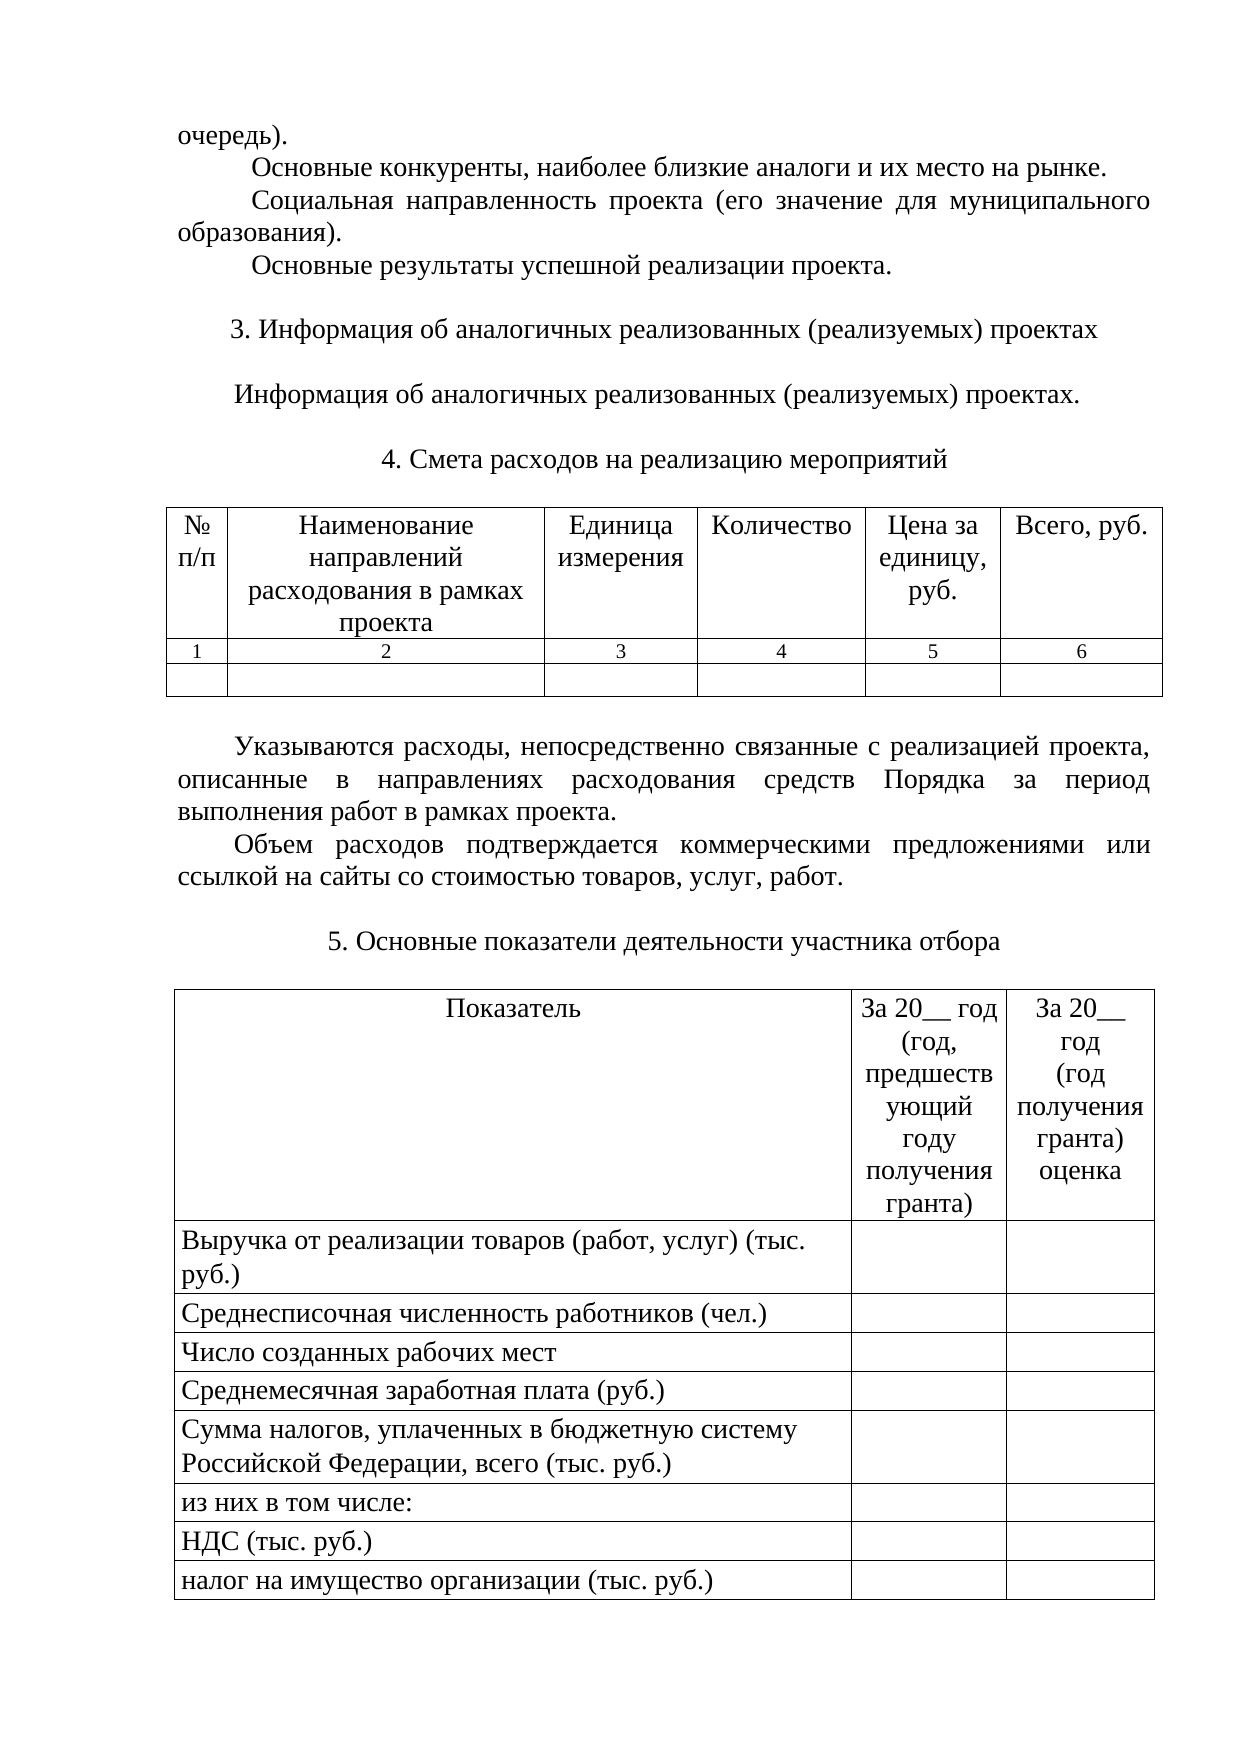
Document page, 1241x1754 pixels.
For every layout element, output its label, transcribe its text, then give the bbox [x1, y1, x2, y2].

table_cell [1001, 664, 1162, 696]
table_header Показатель [175, 990, 851, 1220]
text Социальная направленность проекта (его значение для муниципального образования). [177, 183, 1152, 248]
table_cell [167, 664, 227, 696]
table_cell НДС (тыс. руб.) [175, 1522, 851, 1560]
table_cell [866, 664, 1000, 696]
table_header За 20__ год (год получения гранта) оценка [1007, 990, 1154, 1220]
text Объем расходов подтверждается коммерческими предложениями или ссылкой на сайты со стоимостью товаров, услуг, работ. [177, 827, 1152, 891]
table_cell Число созданных рабочих мест [175, 1333, 851, 1371]
table_cell [852, 1372, 1006, 1409]
table_cell [228, 664, 544, 696]
table_cell [1007, 1484, 1154, 1521]
table_cell налог на имущество организации (тыс. руб.) [175, 1561, 851, 1599]
table_cell 3 [545, 639, 697, 663]
table_cell [852, 1484, 1006, 1521]
table_cell из них в том числе: [175, 1484, 851, 1521]
table_header Наименование направлений расходования в рамках проекта [228, 508, 544, 637]
text 4. Смета расходов на реализацию мероприятий [177, 442, 1152, 474]
table_cell [852, 1333, 1006, 1371]
text 5. Основные показатели деятельности участника отбора [177, 924, 1152, 956]
table_cell [852, 1522, 1006, 1560]
text Информация об аналогичных реализованных (реализуемых) проектах. [177, 377, 1152, 410]
table_cell Выручка от реализации товаров (работ, услуг) (тыс. руб.) [175, 1221, 851, 1293]
table_cell 6 [1001, 639, 1162, 663]
table_cell [1007, 1221, 1154, 1293]
table_cell 2 [228, 639, 544, 663]
table_header Всего, руб. [1001, 508, 1162, 637]
table_cell Среднемесячная заработная плата (руб.) [175, 1372, 851, 1409]
table_cell [1007, 1333, 1154, 1371]
table_header Единица измерения [545, 508, 697, 637]
table_cell [1007, 1372, 1154, 1409]
table_cell [852, 1221, 1006, 1293]
table_cell [545, 664, 697, 696]
text Указываются расходы, непосредственно связанные с реализацией проекта, описанные в направлениях расходования средств Порядка за период выполнения работ в рамках проекта. [177, 729, 1152, 827]
table_cell [1007, 1522, 1154, 1560]
table_cell [1007, 1561, 1154, 1599]
text Основные результаты успешной реализации проекта. [177, 248, 1152, 280]
text Основные конкуренты, наиболее близкие аналоги и их место на рынке. [177, 151, 1152, 183]
table_cell [852, 1411, 1006, 1482]
table_cell Сумма налогов, уплаченных в бюджетную систему Российской Федерации, всего (тыс. руб.) [175, 1411, 851, 1482]
table_header За 20__ год (год, предшествующий году получения гранта) [852, 990, 1006, 1220]
table_cell [1007, 1294, 1154, 1332]
table_header № п/п [167, 508, 227, 637]
table_cell [852, 1561, 1006, 1599]
table_header Количество [698, 508, 865, 637]
table_cell [1007, 1411, 1154, 1482]
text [177, 118, 1152, 151]
table_cell 1 [167, 639, 227, 663]
table_cell 4 [698, 639, 865, 663]
text 3. Информация об аналогичных реализованных (реализуемых) проектах [177, 312, 1152, 345]
table_cell 5 [866, 639, 1000, 663]
table_header Цена за единицу, руб. [866, 508, 1000, 637]
table_cell [698, 664, 865, 696]
table_cell [852, 1294, 1006, 1332]
table_cell Среднесписочная численность работников (чел.) [175, 1294, 851, 1332]
